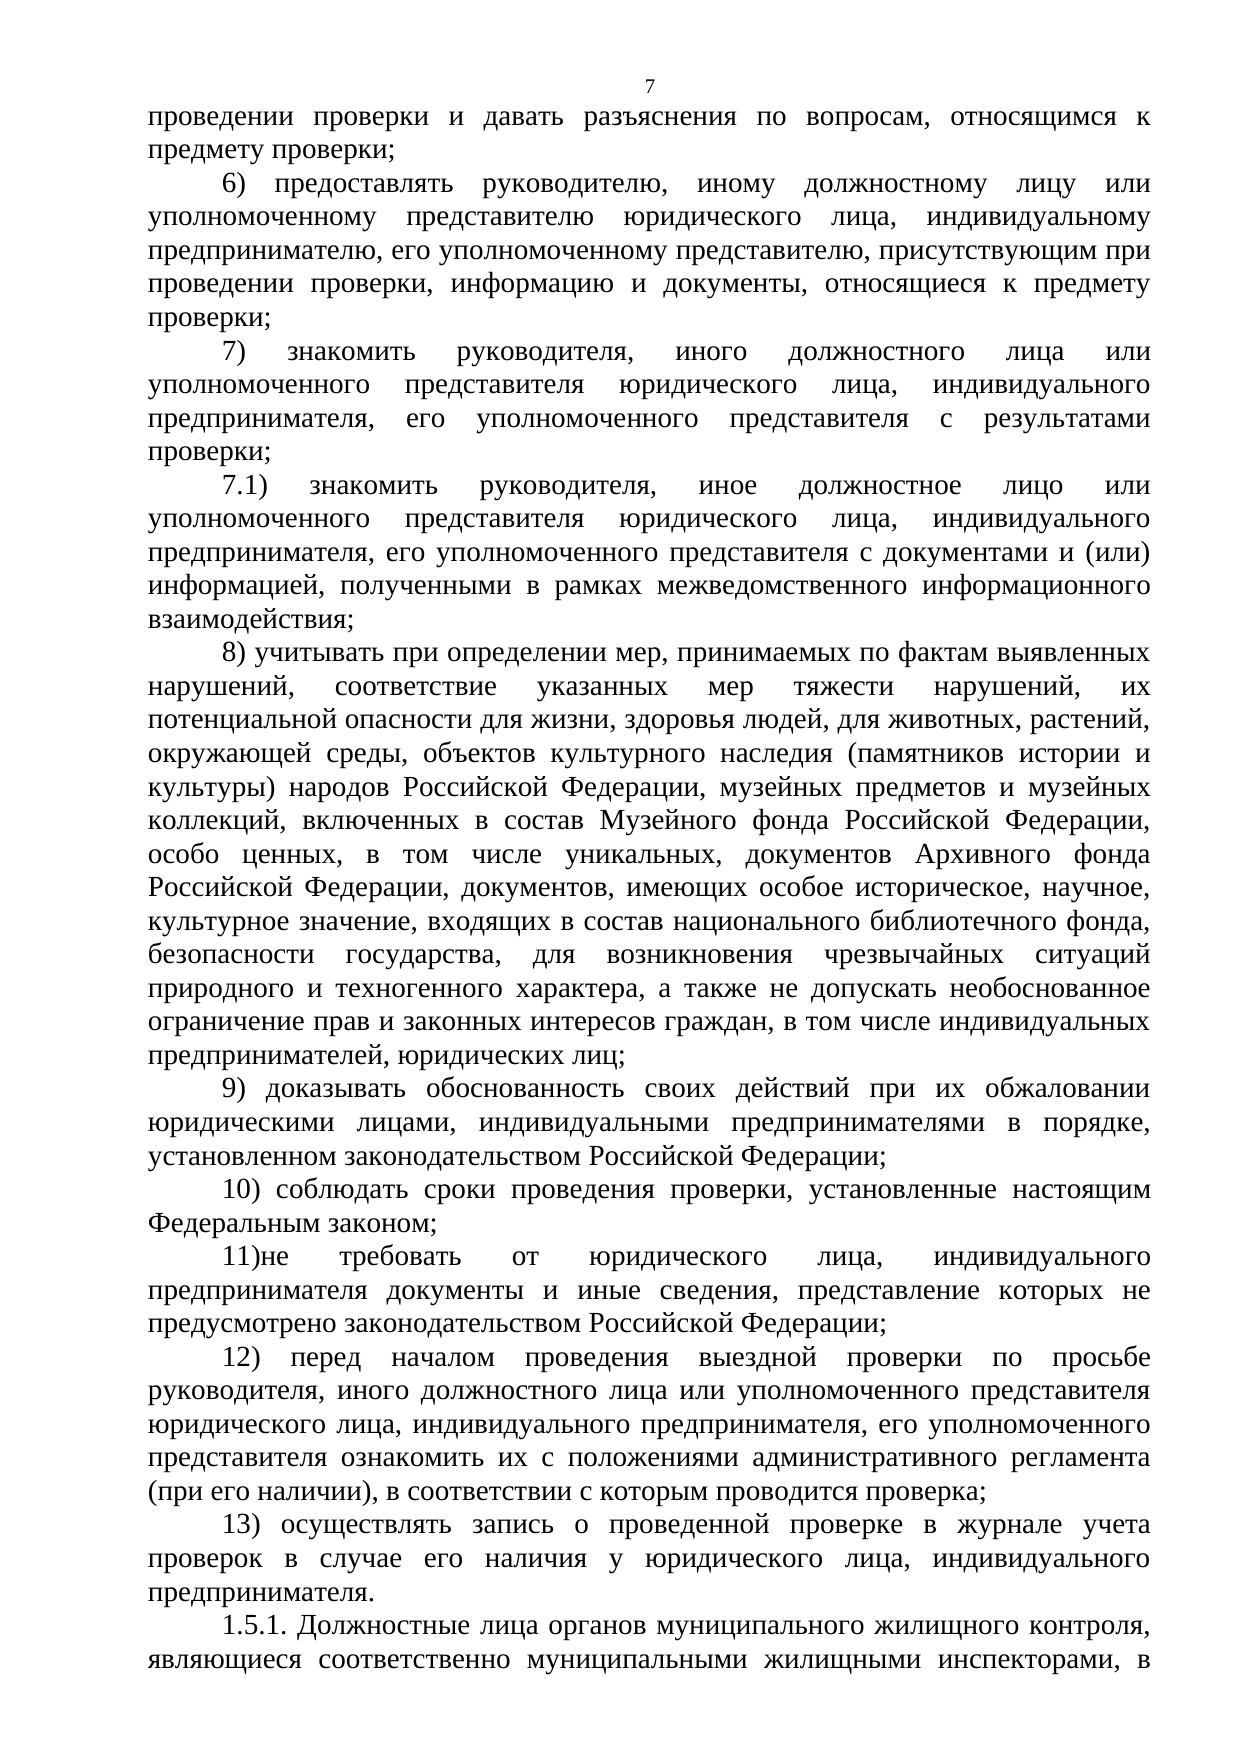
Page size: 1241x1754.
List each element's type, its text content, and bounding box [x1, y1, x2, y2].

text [148, 98, 1152, 165]
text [148, 1607, 1152, 1674]
text 11)не требовать от юридического лица, индивидуального предпринимателя документы и иные сведения, представление которых не предусмотрено законодательством Российской Федерации; [148, 1238, 1152, 1339]
text 8) учитывать при определении мер, принимаемых по фактам выявленных нарушений, соответствие указанных мер тяжести нарушений, их потенциальной опасности для жизни, здоровья людей, для животных, растений, окружающей среды, объектов культурного наследия (памятников истории и культуры) народов Российской Федерации, музейных предметов и музейных коллекций, включенных в состав Музейного фонда Российской Федерации, особо ценных, в том числе уникальных, документов Архивного фонда Российской Федерации, документов, имеющих особое историческое, научное, культурное значение, входящих в состав национального библиотечного фонда, безопасности государства, для возникновения чрезвычайных ситуаций природного и техногенного характера, а также не допускать необоснованное ограничение прав и законных интересов граждан, в том числе индивидуальных предпринимателей, юридических лиц; [148, 634, 1152, 1071]
text 7) знакомить руководителя, иного должностного лица или уполномоченного представителя юридического лица, индивидуального предпринимателя, его уполномоченного представителя с результатами проверки; [148, 333, 1152, 467]
text 7.1) знакомить руководителя, иное должностное лицо или уполномоченного представителя юридического лица, индивидуального предпринимателя, его уполномоченного представителя с документами и (или) информацией, полученными в рамках межведомственного информационного взаимодействия; [148, 467, 1152, 634]
text 12) перед началом проведения выездной проверки по просьбе руководителя, иного должностного лица или уполномоченного представителя юридического лица, индивидуального предпринимателя, его уполномоченного представителя ознакомить их с положениями административного регламента (при его наличии), в соответствии с которым проводится проверка; [148, 1339, 1152, 1507]
text 6) предоставлять руководителю, иному должностному лицу или уполномоченному представителю юридического лица, индивидуальному предпринимателю, его уполномоченному представителю, присутствующим при проведении проверки, информацию и документы, относящиеся к предмету проверки; [148, 165, 1152, 333]
text 13) осуществлять запись о проведенной проверке в журнале учета проверок в случае его наличия у юридического лица, индивидуального предпринимателя. [148, 1507, 1152, 1607]
text 10) соблюдать сроки проведения проверки, установленные настоящим Федеральным законом; [148, 1171, 1152, 1238]
text 9) доказывать обоснованность своих действий при их обжаловании юридическими лицами, индивидуальными предпринимателями в порядке, установленном законодательством Российской Федерации; [148, 1071, 1152, 1171]
